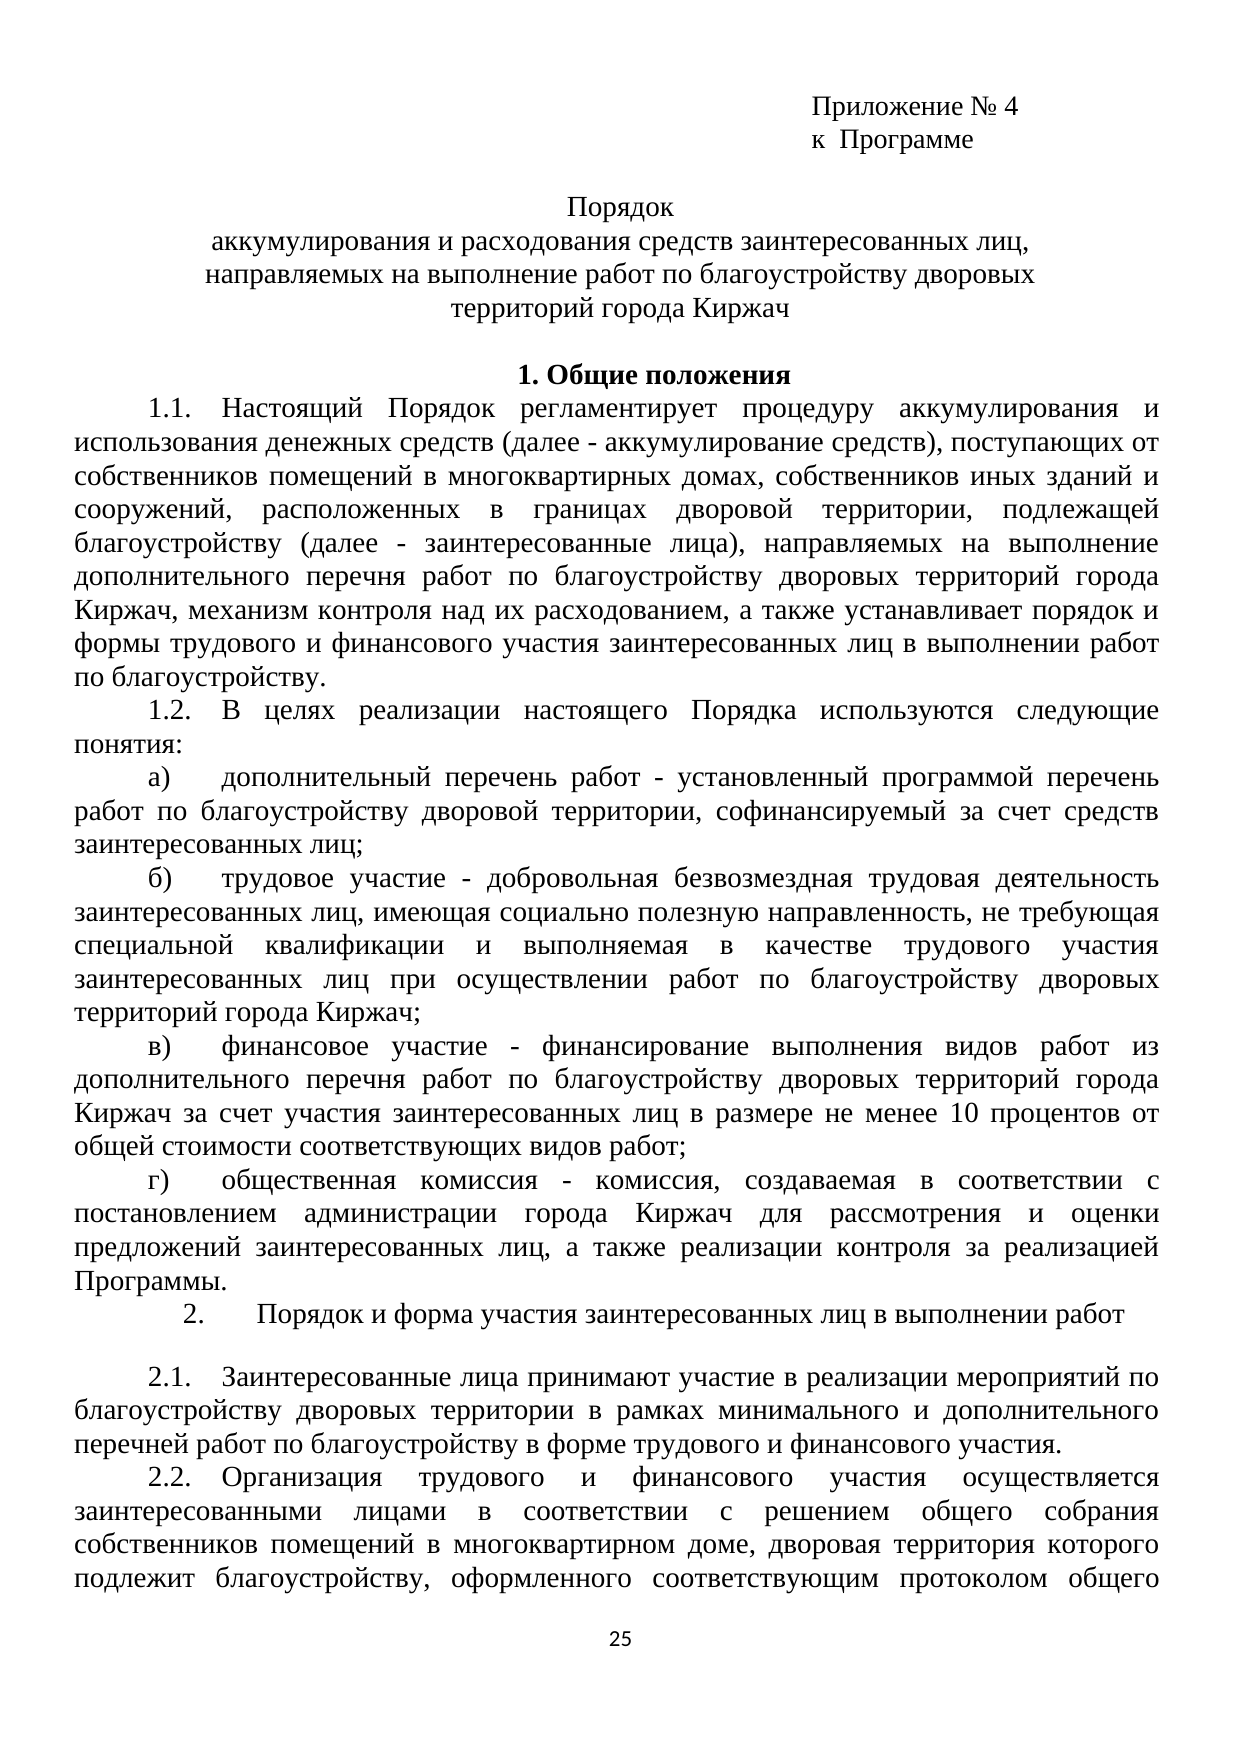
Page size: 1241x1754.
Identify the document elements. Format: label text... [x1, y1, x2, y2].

text 1.1. Настоящий Порядок регламентирует процедуру аккумулирования и использования денежных средств (далее - аккумулирование средств), поступающих от собственников помещений в многоквартирных домах, собственников иных зданий и сооружений, расположенных в границах дворовой территории, подлежащей благоустройству (далее - заинтересованные лица), направляемых на выполнение дополнительного перечня работ по благоустройству дворовых территорий города Киржач, механизм контроля над их расходованием, а также устанавливает порядок и формы трудового и финансового участия заинтересованных лиц в выполнении работ по благоустройству. [74, 391, 1160, 692]
text территорий города Киржач [74, 290, 1167, 323]
text б) трудовое участие - добровольная безвозмездная трудовая деятельность заинтересованных лиц, имеющая социально полезную направленность, не требующая специальной квалификации и выполняемая в качестве трудового участия заинтересованных лиц при осуществлении работ по благоустройству дворовых территорий города Киржач; [74, 860, 1160, 1028]
text Приложение № 4 [811, 89, 1160, 122]
text направляемых на выполнение работ по благоустройству дворовых [74, 256, 1167, 290]
text в) финансовое участие - финансирование выполнения видов работ из дополнительного перечня работ по благоустройству дворовых территорий города Киржач за счет участия заинтересованных лиц в размере не менее 10 процентов от общей стоимости соответствующих видов работ; [74, 1028, 1160, 1162]
text Порядок [74, 189, 1167, 223]
text г) общественная комиссия - комиссия, создаваемая в соответствии с постановлением администрации города Киржач для рассмотрения и оценки предложений заинтересованных лиц, а также реализации контроля за реализацией Программы. [74, 1162, 1160, 1296]
text 1. Общие положения [74, 357, 1160, 391]
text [74, 1459, 1160, 1594]
text 2.1. Заинтересованные лица принимают участие в реализации мероприятий по благоустройству дворовых территории в рамках минимального и дополнительного перечней работ по благоустройству в форме трудового и финансового участия. [74, 1359, 1160, 1459]
text а) дополнительный перечень работ - установленный программой перечень работ по благоустройству дворовой территории, софинансируемый за счет средств заинтересованных лиц; [74, 759, 1160, 860]
text 2. Порядок и форма участия заинтересованных лиц в выполнении работ [74, 1296, 1160, 1330]
text к Программе [811, 122, 1160, 156]
text 1.2. В целях реализации настоящего Порядка используются следующие понятия: [74, 692, 1160, 759]
text аккумулирования и расходования средств заинтересованных лиц, [74, 223, 1167, 256]
